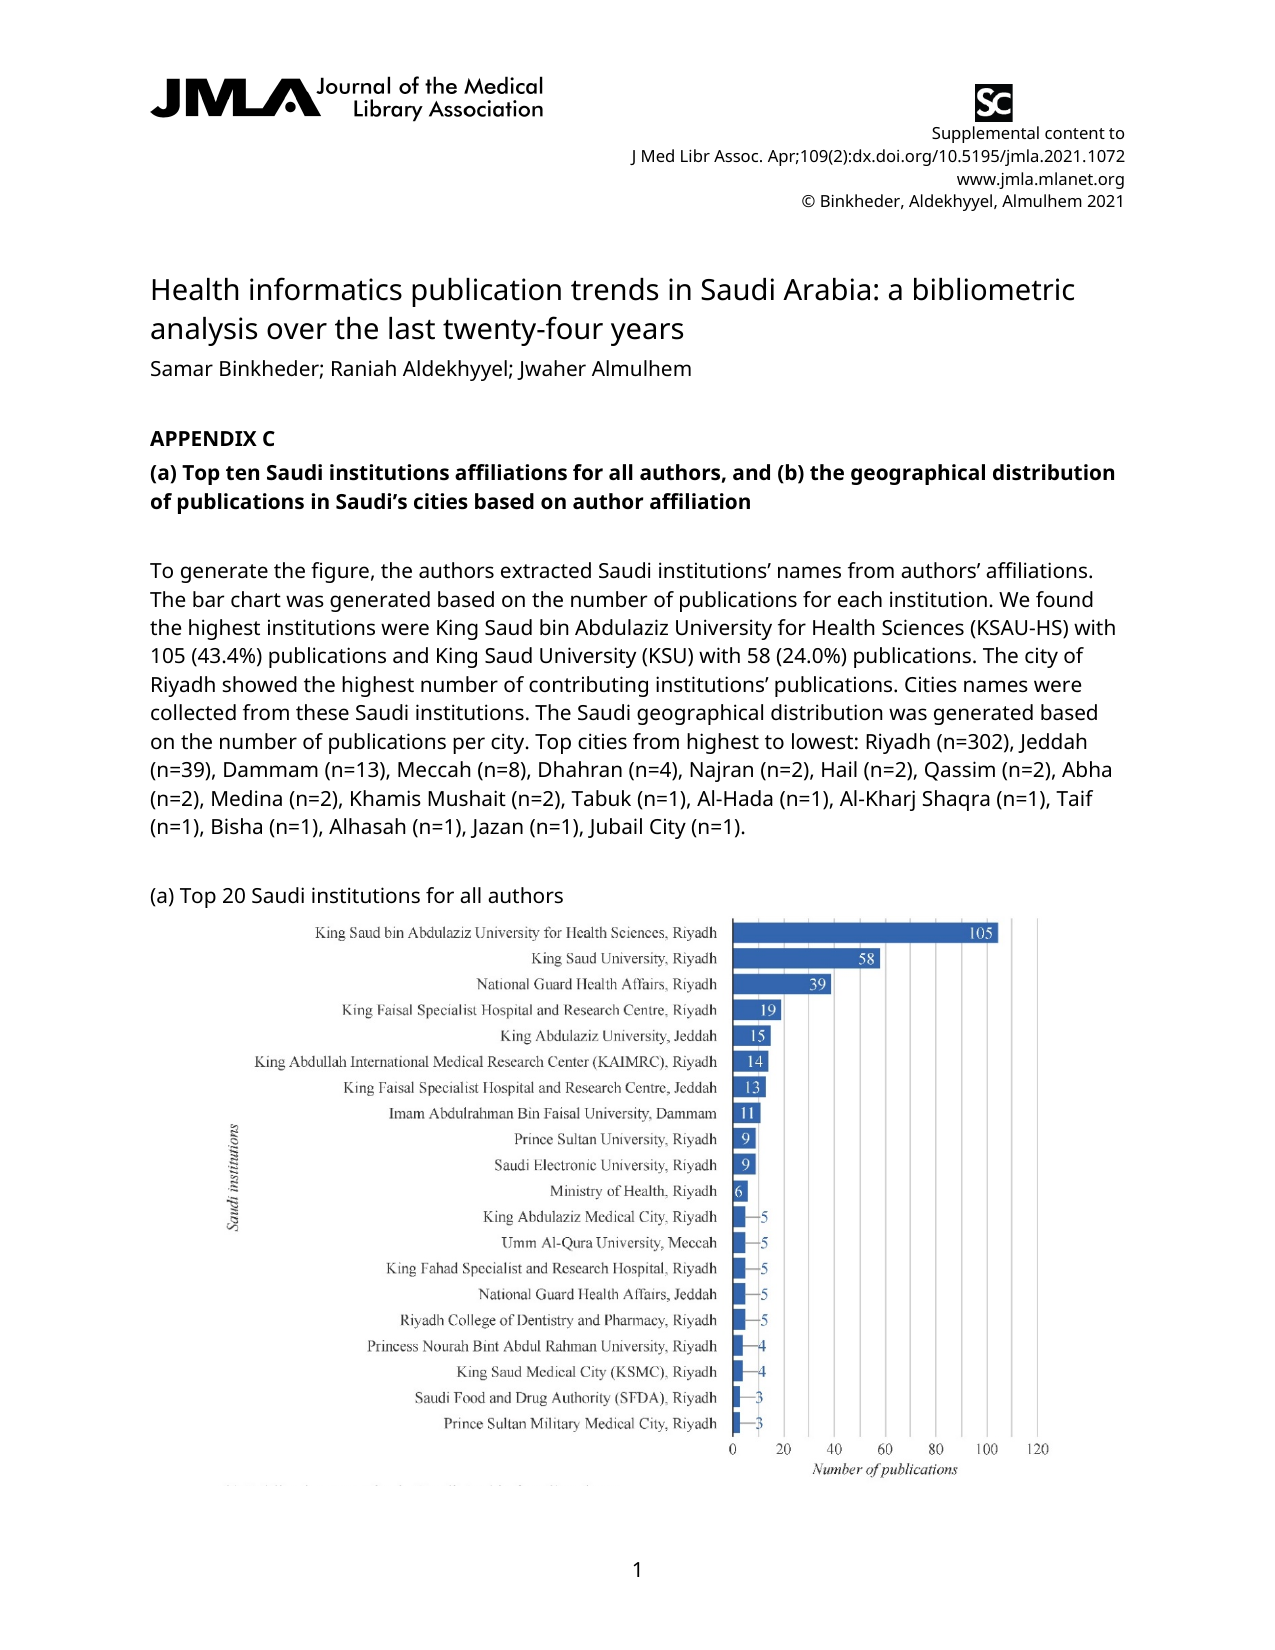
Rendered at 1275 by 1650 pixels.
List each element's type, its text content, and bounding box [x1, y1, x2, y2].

subtitle Health informatics publication trends in Saudi Arabia: a bibliometric analysis over the last twenty-four years [150, 269, 1125, 348]
subtitle (a) Top ten Saudi institutions affiliations for all authors, and (b) the geographical distribution of publications in Saudi’s cities based on author affiliation [150, 458, 1125, 515]
text (a) Top 20 Saudi institutions for all authors [150, 882, 1125, 910]
subtitle APPENDIX C [150, 424, 1125, 452]
text To generate the figure, the authors extracted Saudi institutions’ names from authors’ affiliations. The bar chart was generated based on the number of publications for each institution. We found the highest institutions were King Saud bin Abdulaziz University for Health Sciences (KSAU-HS) with 105 (43.4%) publications and King Saud University (KSU) with 58 (24.0%) publications. The city of Riyadh showed the highest number of contributing institutions’ publications. Cities names were collected from these Saudi institutions. The Saudi geographical distribution was generated based on the number of publications per city. Top cities from highest to lowest: Riyadh (n=302), Jeddah (n=39), Dammam (n=13), Meccah (n=8), Dhahran (n=4), Najran (n=2), Hail (n=2), Qassim (n=2), Abha (n=2), Medina (n=2), Khamis Mushait (n=2), Tabuk (n=1), Al-Hada (n=1), Al-Kharj Shaqra (n=1), Taif (n=1), Bisha (n=1), Alhasah (n=1), Jazan (n=1), Jubail City (n=1). [150, 556, 1125, 841]
picture [191, 916, 1084, 1486]
picture [975, 84, 1013, 122]
subtitle Samar Binkheder; Raniah Aldekhyyel; Jwaher Almulhem [150, 354, 1125, 383]
picture [150, 75, 544, 122]
